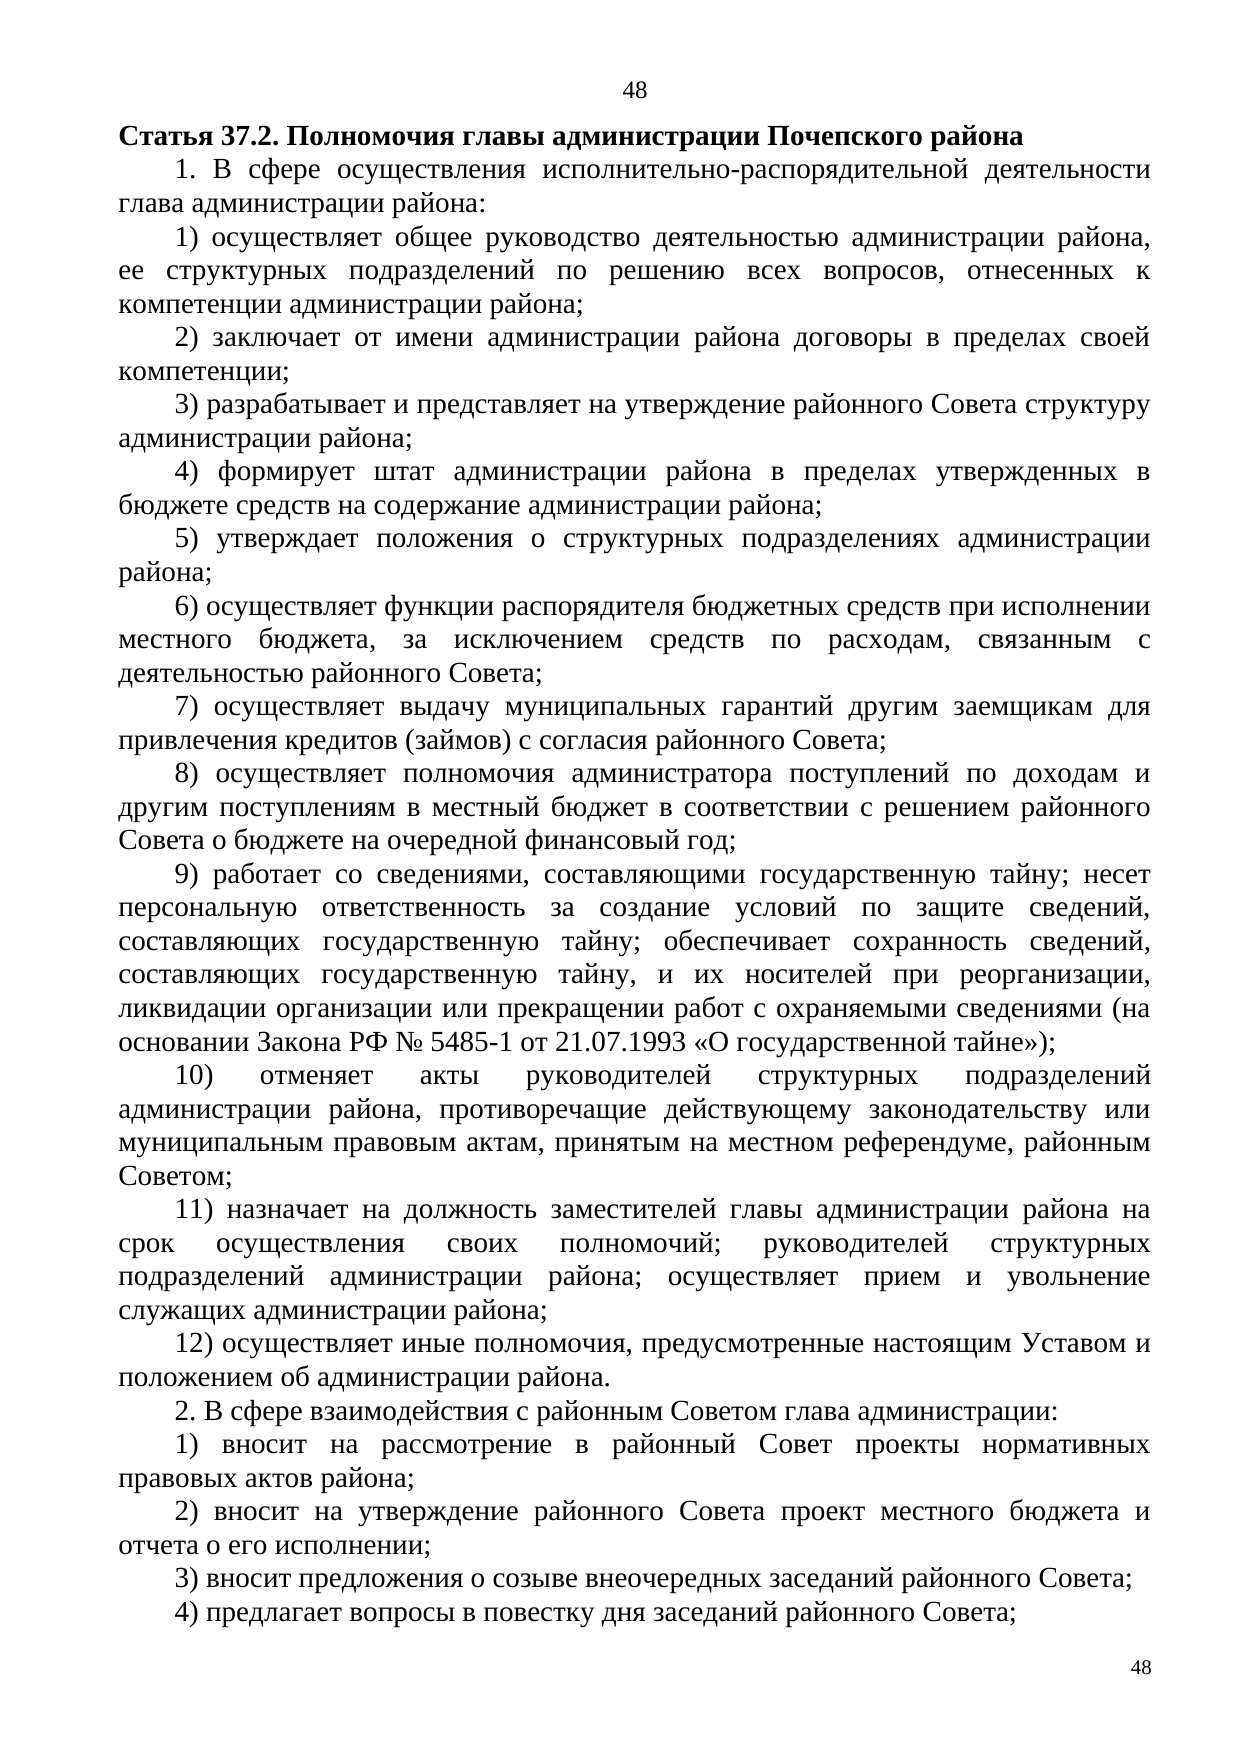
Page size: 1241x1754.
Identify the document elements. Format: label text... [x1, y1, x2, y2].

text 12) осуществляет иные полномочия, предусмотренные настоящим Уставом и положением об администрации района. [118, 1326, 1152, 1393]
text Статья 37.2. Полномочия главы администрации Почепского района [118, 118, 1152, 152]
text 7) осуществляет выдачу муниципальных гарантий другим заемщикам для привлечения кредитов (займов) с согласия районного Совета; [118, 688, 1152, 755]
text 10) отменяет акты руководителей структурных подразделений администрации района, противоречащие действующему законодательству или муниципальным правовым актам, принятым на местном референдуме, районным Советом; [118, 1057, 1152, 1191]
text 8) осуществляет полномочия администратора поступлений по доходам и другим поступлениям в местный бюджет в соответствии с решением районного Совета о бюджете на очередной финансовый год; [118, 755, 1152, 856]
text 4) формирует штат администрации района в пределах утвержденных в бюджете средств на содержание администрации района; [118, 453, 1152, 521]
text 1) осуществляет общее руководство деятельностью администрации района, ее структурных подразделений по решению всех вопросов, отнесенных к компетенции администрации района; [118, 219, 1152, 319]
text 3) разрабатывает и представляет на утверждение районного Совета структуру администрации района; [118, 386, 1152, 453]
text 1) вносит на рассмотрение в районный Совет проекты нормативных правовых актов района; [118, 1426, 1152, 1493]
text 6) осуществляет функции распорядителя бюджетных средств при исполнении местного бюджета, за исключением средств по расходам, связанным с деятельностью районного Совета; [118, 588, 1152, 688]
text 5) утверждает положения о структурных подразделениях администрации района; [118, 521, 1152, 588]
text 11) назначает на должность заместителей главы администрации района на срок осуществления своих полномочий; руководителей структурных подразделений администрации района; осуществляет прием и увольнение служащих администрации района; [118, 1191, 1152, 1326]
text 3) вносит предложения о созыве внеочередных заседаний районного Совета; [118, 1560, 1152, 1594]
text 2) вносит на утверждение районного Совета проект местного бюджета и отчета о его исполнении; [118, 1493, 1152, 1560]
text 1. В сфере осуществления исполнительно-распорядительной деятельности глава администрации района: [118, 152, 1152, 219]
text 9) работает со сведениями, составляющими государственную тайну; несет персональную ответственность за создание условий по защите сведений, составляющих государственную тайну; обеспечивает сохранность сведений, составляющих государственную тайну, и их носителей при реорганизации, ликвидации организации или прекращении работ с охраняемыми сведениями (на основании Закона РФ № 5485-1 от 21.07.1993 «О государственной тайне»); [118, 856, 1152, 1057]
text 2. В сфере взаимодействия с районным Советом глава администрации: [118, 1393, 1152, 1426]
text 2) заключает от имени администрации района договоры в пределах своей компетенции; [118, 319, 1152, 386]
text 4) предлагает вопросы в повестку дня заседаний районного Совета; [118, 1594, 1152, 1627]
